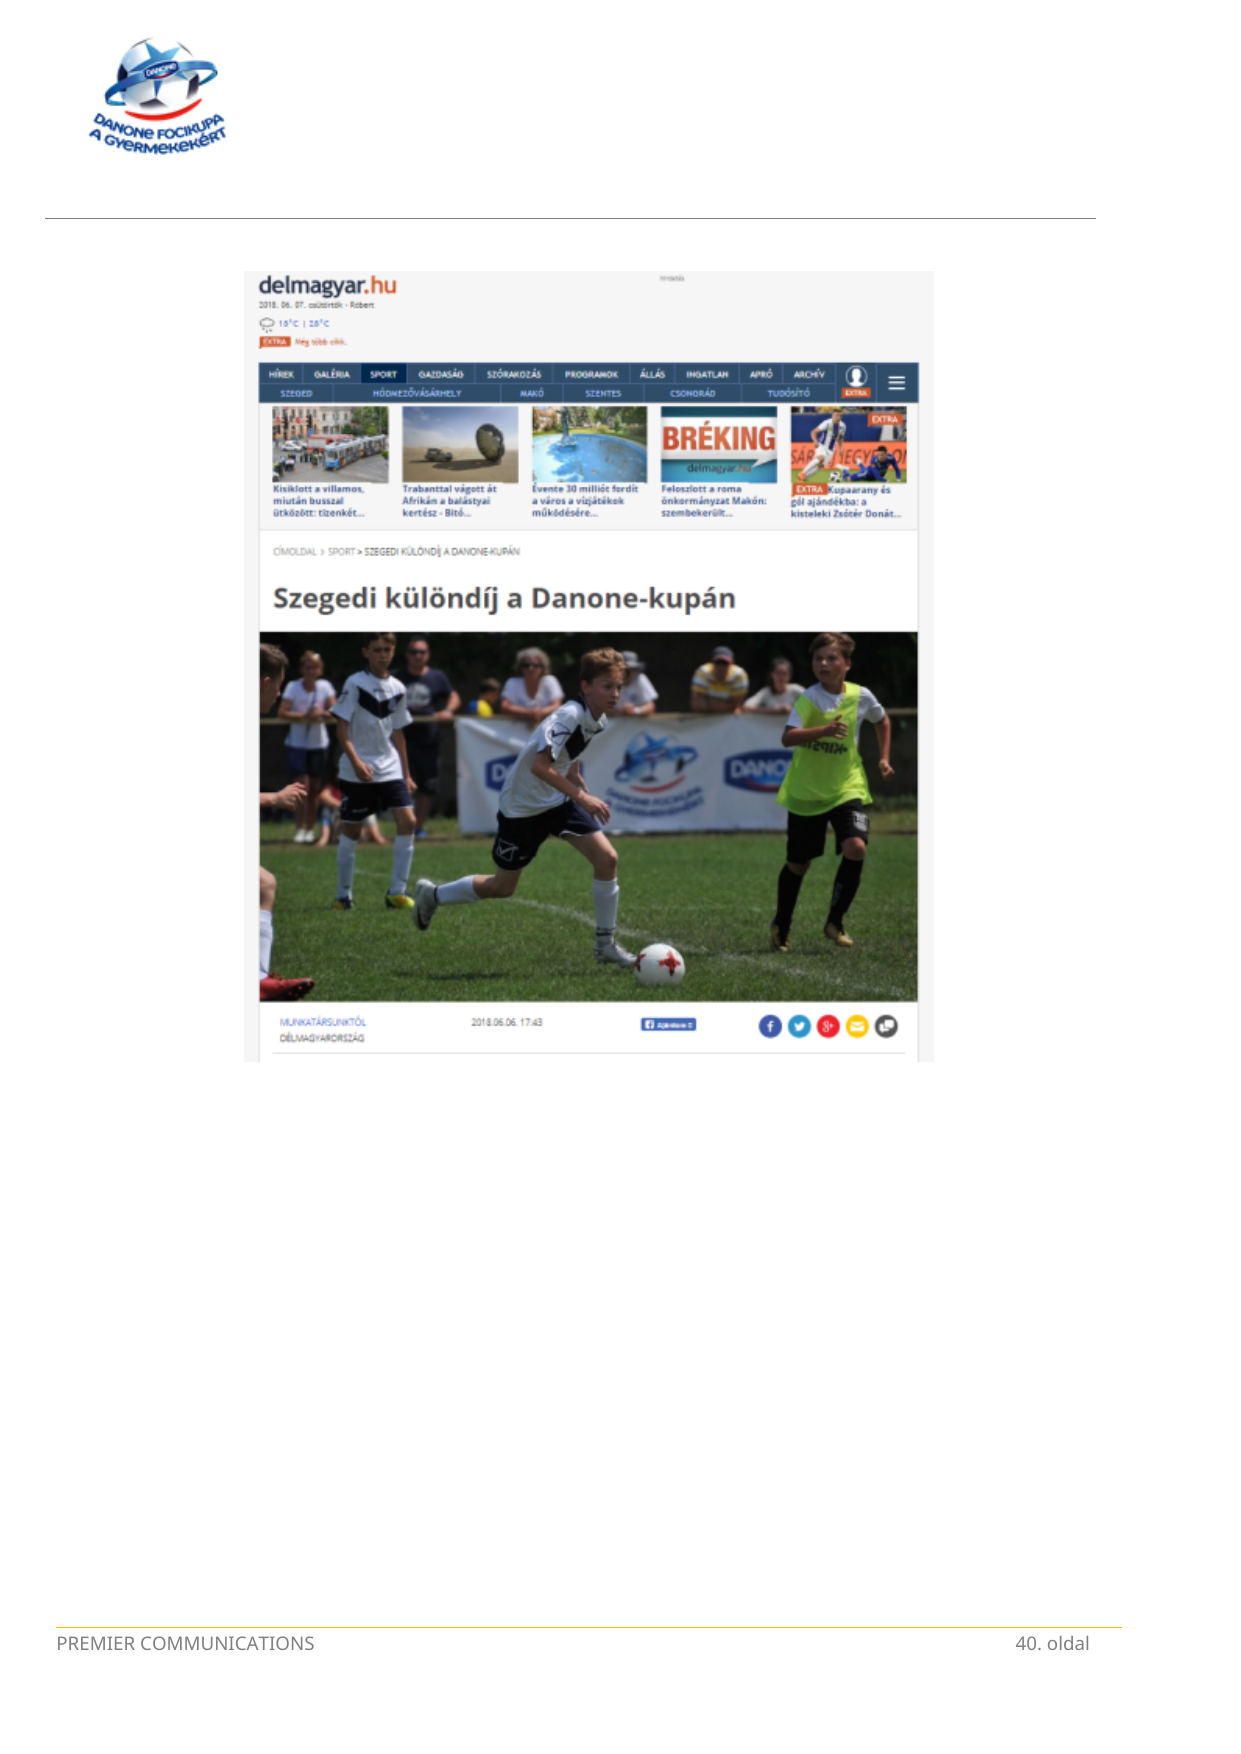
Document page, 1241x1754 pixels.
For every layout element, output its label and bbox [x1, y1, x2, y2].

picture [243, 271, 935, 1062]
picture [85, 29, 235, 169]
